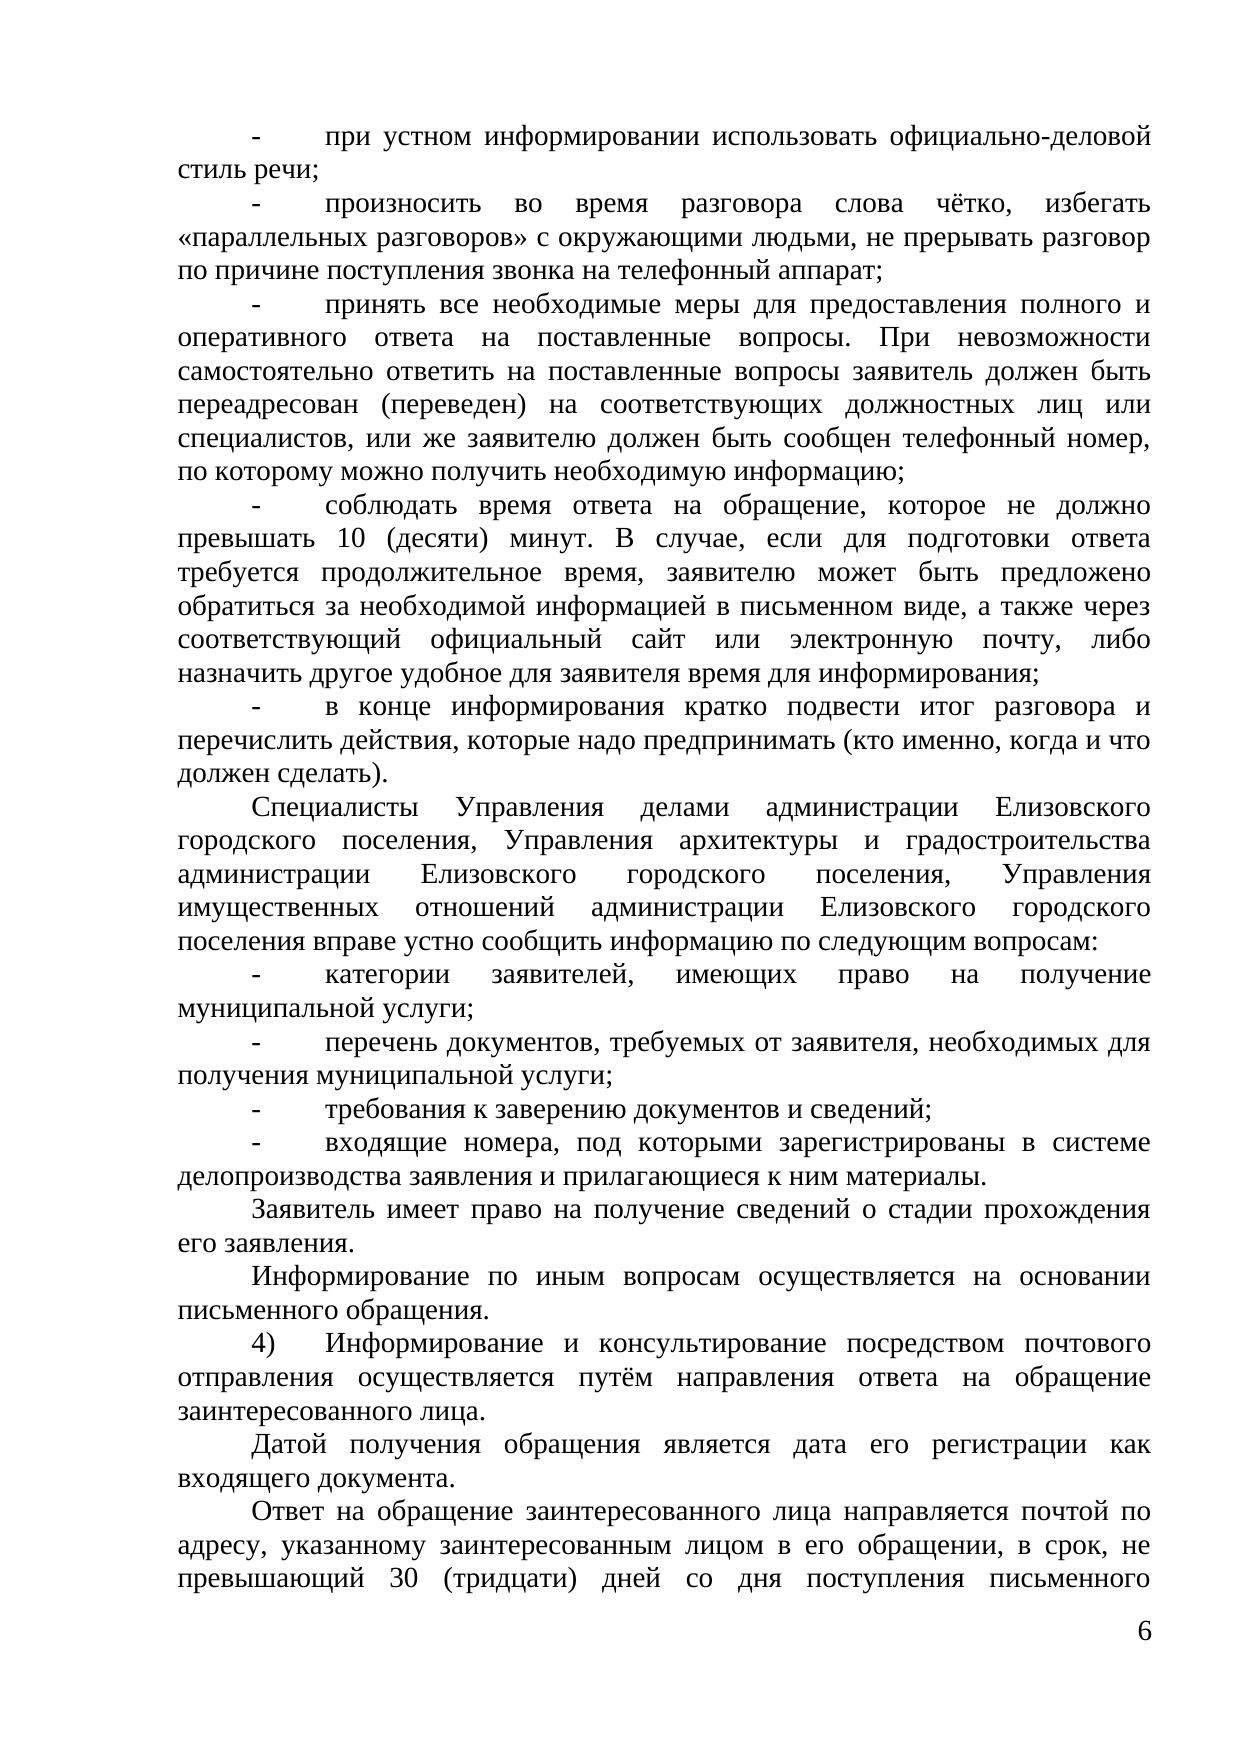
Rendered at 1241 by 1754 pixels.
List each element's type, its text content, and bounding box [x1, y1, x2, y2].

text - при устном информировании использовать официально-деловой стиль речи; [177, 118, 1152, 185]
text - принять все необходимые меры для предоставления полного и оперативного ответа на поставленные вопросы. При невозможности самостоятельно ответить на поставленные вопросы заявитель должен быть переадресован (переведен) на соответствующих должностных лиц или специалистов, или же заявителю должен быть сообщен телефонный номер, по которому можно получить необходимую информацию; [177, 286, 1152, 487]
text Специалисты Управления делами администрации Елизовского городского поселения, Управления архитектуры и градостроительства администрации Елизовского городского поселения, Управления имущественных отношений администрации Елизовского городского поселения вправе устно сообщить информацию по следующим вопросам: [177, 789, 1152, 957]
text - перечень документов, требуемых от заявителя, необходимых для получения муниципальной услуги; [177, 1024, 1152, 1091]
text - входящие номера, под которыми зарегистрированы в системе делопроизводства заявления и прилагающиеся к ним материалы. [177, 1124, 1152, 1191]
text - произносить во время разговора слова чётко, избегать «параллельных разговоров» с окружающими людьми, не прерывать разговор по причине поступления звонка на телефонный аппарат; [177, 185, 1152, 286]
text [177, 1493, 1152, 1594]
text Датой получения обращения является дата его регистрации как входящего документа. [177, 1426, 1152, 1493]
text Информирование по иным вопросам осуществляется на основании письменного обращения. [177, 1258, 1152, 1326]
text - требования к заверению документов и сведений; [177, 1091, 1152, 1124]
text - категории заявителей, имеющих право на получение муниципальной услуги; [177, 957, 1152, 1024]
text - соблюдать время ответа на обращение, которое не должно превышать 10 (десяти) минут. В случае, если для подготовки ответа требуется продолжительное время, заявителю может быть предложено обратиться за необходимой информацией в письменном виде, а также через соответствующий официальный сайт или электронную почту, либо назначить другое удобное для заявителя время для информирования; [177, 487, 1152, 688]
text 4) Информирование и консультирование посредством почтового отправления осуществляется путём направления ответа на обращение заинтересованного лица. [177, 1326, 1152, 1426]
text - в конце информирования кратко подвести итог разговора и перечислить действия, которые надо предпринимать (кто именно, когда и что должен сделать). [177, 688, 1152, 789]
text Заявитель имеет право на получение сведений о стадии прохождения его заявления. [177, 1191, 1152, 1258]
